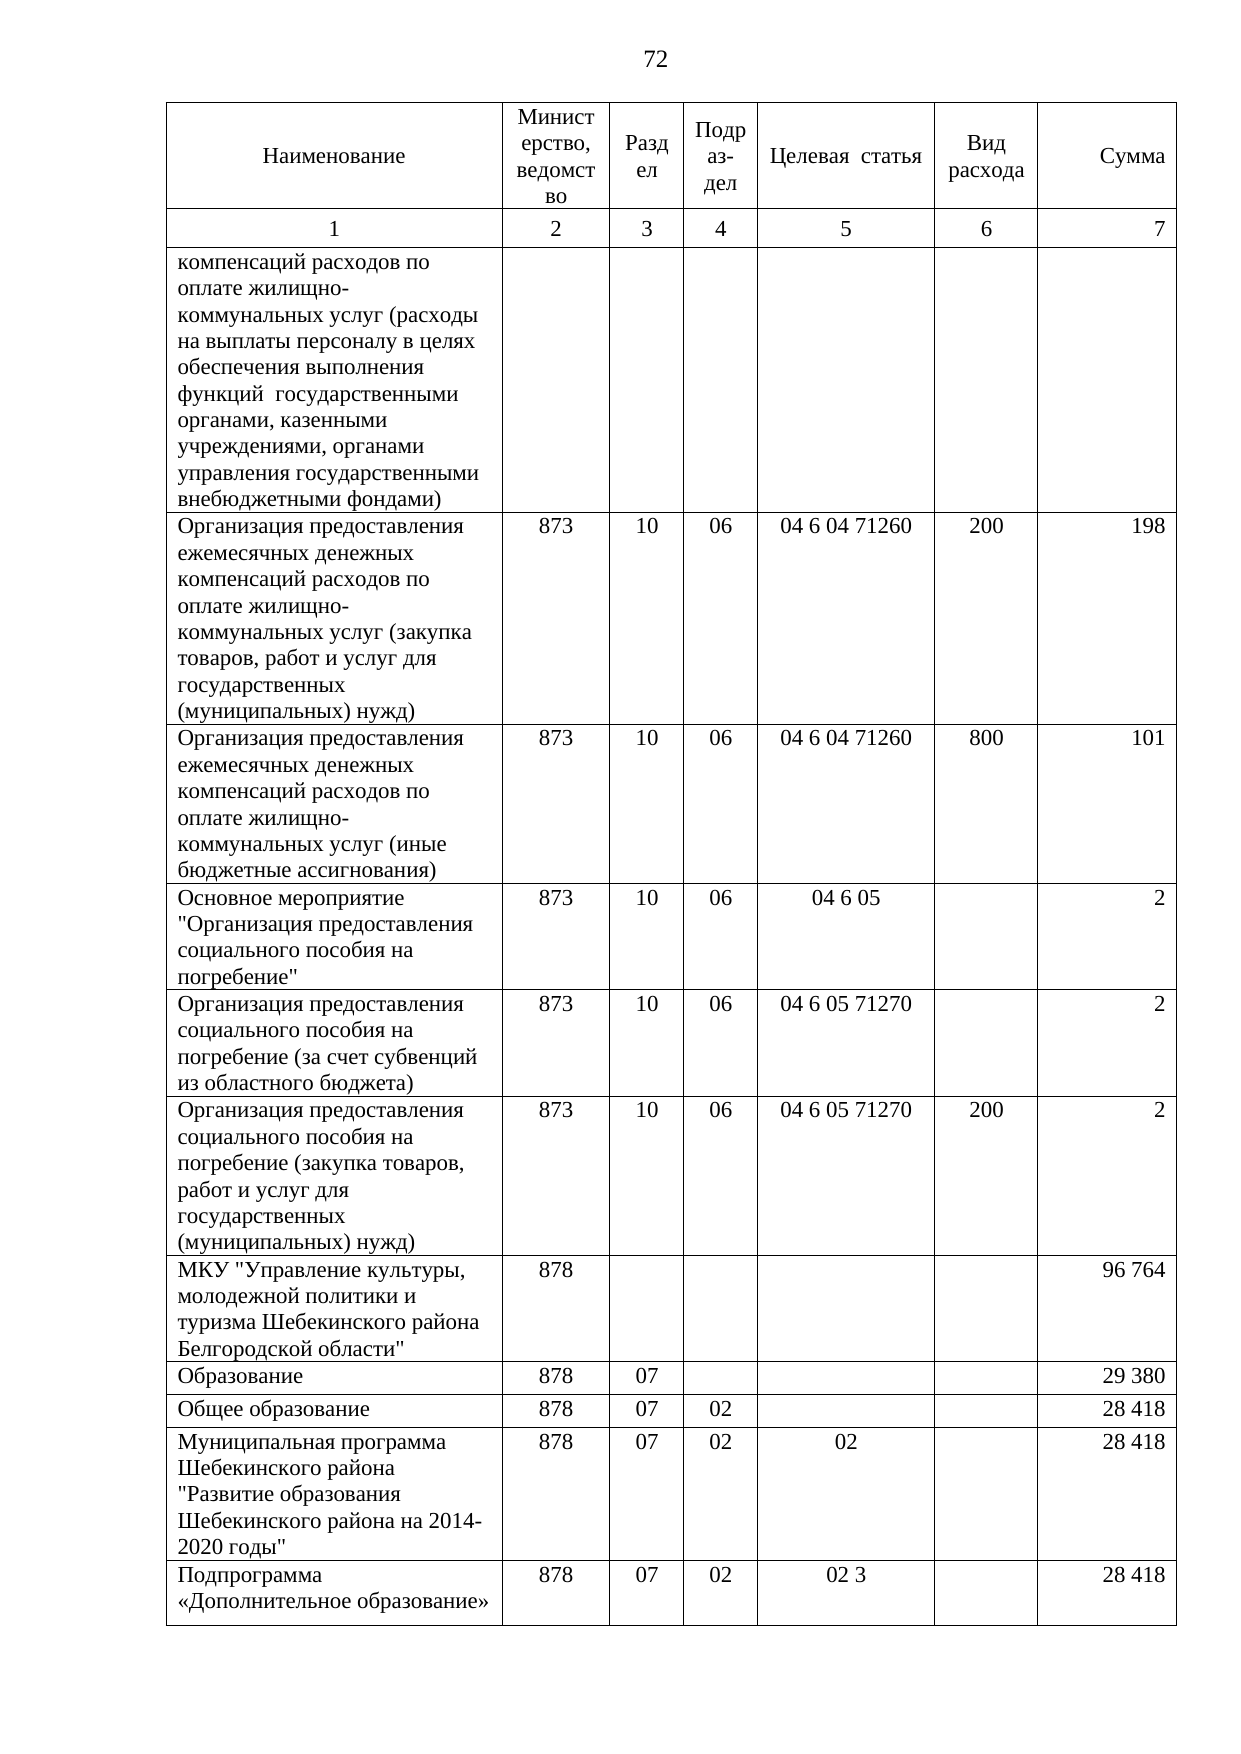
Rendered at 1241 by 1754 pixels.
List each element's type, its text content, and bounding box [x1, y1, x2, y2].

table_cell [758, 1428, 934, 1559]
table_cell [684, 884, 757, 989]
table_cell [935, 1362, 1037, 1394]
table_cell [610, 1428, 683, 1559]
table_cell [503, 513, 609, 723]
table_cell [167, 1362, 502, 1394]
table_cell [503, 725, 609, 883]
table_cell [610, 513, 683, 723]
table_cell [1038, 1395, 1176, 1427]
table_cell 3 [610, 209, 683, 247]
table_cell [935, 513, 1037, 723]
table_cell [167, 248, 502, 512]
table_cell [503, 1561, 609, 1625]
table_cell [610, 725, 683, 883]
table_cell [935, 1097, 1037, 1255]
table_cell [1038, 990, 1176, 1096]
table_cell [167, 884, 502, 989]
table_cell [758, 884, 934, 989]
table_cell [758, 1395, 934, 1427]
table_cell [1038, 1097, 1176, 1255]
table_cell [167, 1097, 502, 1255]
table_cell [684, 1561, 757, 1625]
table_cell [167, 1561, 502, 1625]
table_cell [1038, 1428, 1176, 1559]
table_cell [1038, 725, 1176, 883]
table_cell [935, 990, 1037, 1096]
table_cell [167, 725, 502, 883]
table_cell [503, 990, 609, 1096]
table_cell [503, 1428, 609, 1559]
table_cell 5 [758, 209, 934, 247]
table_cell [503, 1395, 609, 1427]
table_header Вид расхода [935, 103, 1037, 208]
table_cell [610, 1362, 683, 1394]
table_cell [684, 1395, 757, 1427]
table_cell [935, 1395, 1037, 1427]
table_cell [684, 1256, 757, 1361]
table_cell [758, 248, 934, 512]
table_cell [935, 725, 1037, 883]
table_header Подраз-дел [684, 103, 757, 208]
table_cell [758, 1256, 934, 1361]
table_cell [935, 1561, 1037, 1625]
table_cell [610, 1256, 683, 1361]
table_cell 7 [1038, 209, 1176, 247]
table_cell 6 [935, 209, 1037, 247]
table_cell 2 [503, 209, 609, 247]
table_cell 4 [684, 209, 757, 247]
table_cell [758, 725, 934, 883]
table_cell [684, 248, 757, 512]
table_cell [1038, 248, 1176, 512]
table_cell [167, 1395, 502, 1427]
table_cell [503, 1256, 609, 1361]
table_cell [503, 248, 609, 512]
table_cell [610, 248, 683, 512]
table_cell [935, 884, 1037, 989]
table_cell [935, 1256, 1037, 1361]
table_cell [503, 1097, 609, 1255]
table_header Министерство, ведомство [503, 103, 609, 208]
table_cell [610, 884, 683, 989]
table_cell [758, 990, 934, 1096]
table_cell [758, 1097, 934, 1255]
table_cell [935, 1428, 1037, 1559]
table_header Сумма [1038, 103, 1176, 208]
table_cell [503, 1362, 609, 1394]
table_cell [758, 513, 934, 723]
table_header Целевая статья [758, 103, 934, 208]
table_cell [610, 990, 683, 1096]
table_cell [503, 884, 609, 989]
table_header Наименование [167, 103, 502, 208]
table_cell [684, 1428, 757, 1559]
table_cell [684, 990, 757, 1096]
table_header Раздел [610, 103, 683, 208]
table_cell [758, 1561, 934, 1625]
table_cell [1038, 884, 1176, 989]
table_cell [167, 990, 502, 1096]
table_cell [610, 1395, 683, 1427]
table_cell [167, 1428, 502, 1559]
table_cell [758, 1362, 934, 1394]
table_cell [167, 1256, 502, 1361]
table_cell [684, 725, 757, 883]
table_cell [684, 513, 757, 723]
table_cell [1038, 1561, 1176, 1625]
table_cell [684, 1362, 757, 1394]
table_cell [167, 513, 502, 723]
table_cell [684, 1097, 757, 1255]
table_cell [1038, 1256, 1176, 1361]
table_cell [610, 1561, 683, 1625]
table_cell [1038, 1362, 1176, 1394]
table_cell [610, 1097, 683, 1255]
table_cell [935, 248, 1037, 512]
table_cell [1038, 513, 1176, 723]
table_cell 1 [167, 209, 502, 247]
